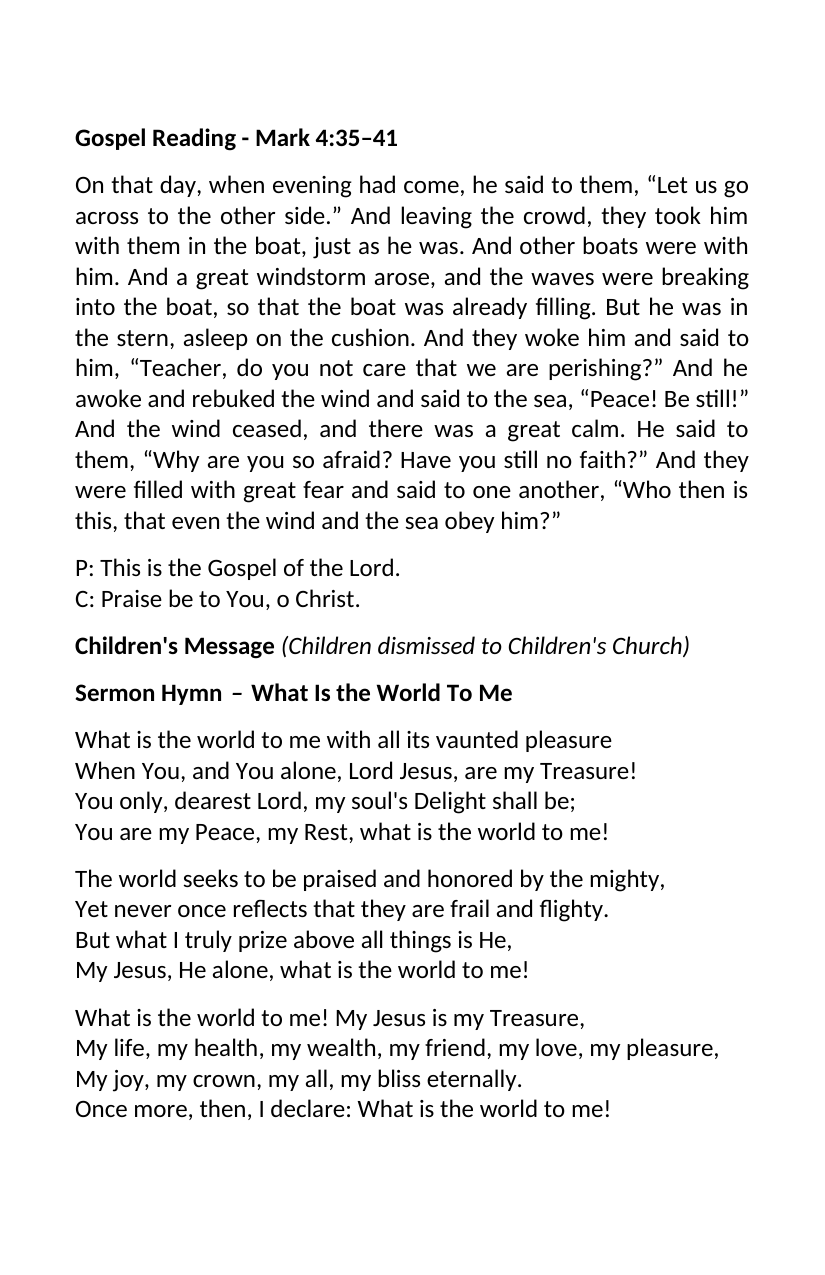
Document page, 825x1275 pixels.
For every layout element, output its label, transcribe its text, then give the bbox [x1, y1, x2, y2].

text What is the world to me! My Jesus is my Treasure, My life, my health, my wealth, my friend, my love, my pleasure, My joy, my crown, my all, my bliss eternally. Once more, then, I declare: What is the world to me! [75, 1002, 750, 1124]
text Gospel Reading - Mark 4:35–41 [75, 122, 750, 153]
text What is the world to me with all its vaunted pleasure When You, and You alone, Lord Jesus, are my Treasure! You only, dearest Lord, my soul's Delight shall be; You are my Peace, my Rest, what is the world to me! [75, 724, 750, 846]
text P: This is the Gospel of the Lord. C: Praise be to You, o Christ. [75, 552, 750, 613]
text The world seeks to be praised and honored by the mighty, Yet never once reflects that they are frail and flighty. But what I truly prize above all things is He, My Jesus, He alone, what is the world to me! [75, 863, 750, 985]
text Sermon Hymn – What Is the World To Me [75, 677, 750, 708]
text Children's Message (Children dismissed to Children's Church) [75, 630, 750, 661]
text On that day, when evening had come, he said to them, “Let us go across to the other side.” And leaving the crowd, they took him with them in the boat, just as he was. And other boats were with him. And a great windstorm arose, and the waves were breaking into the boat, so that the boat was already filling. But he was in the stern, asleep on the cushion. And they woke him and said to him, “Teacher, do you not care that we are perishing?” And he awoke and rebuked the wind and said to the sea, “Peace! Be still!” And the wind ceased, and there was a great calm. He said to them, “Why are you so afraid? Have you still no faith?” And they were filled with great fear and said to one another, “Who then is this, that even the wind and the sea obey him?” [75, 169, 750, 536]
